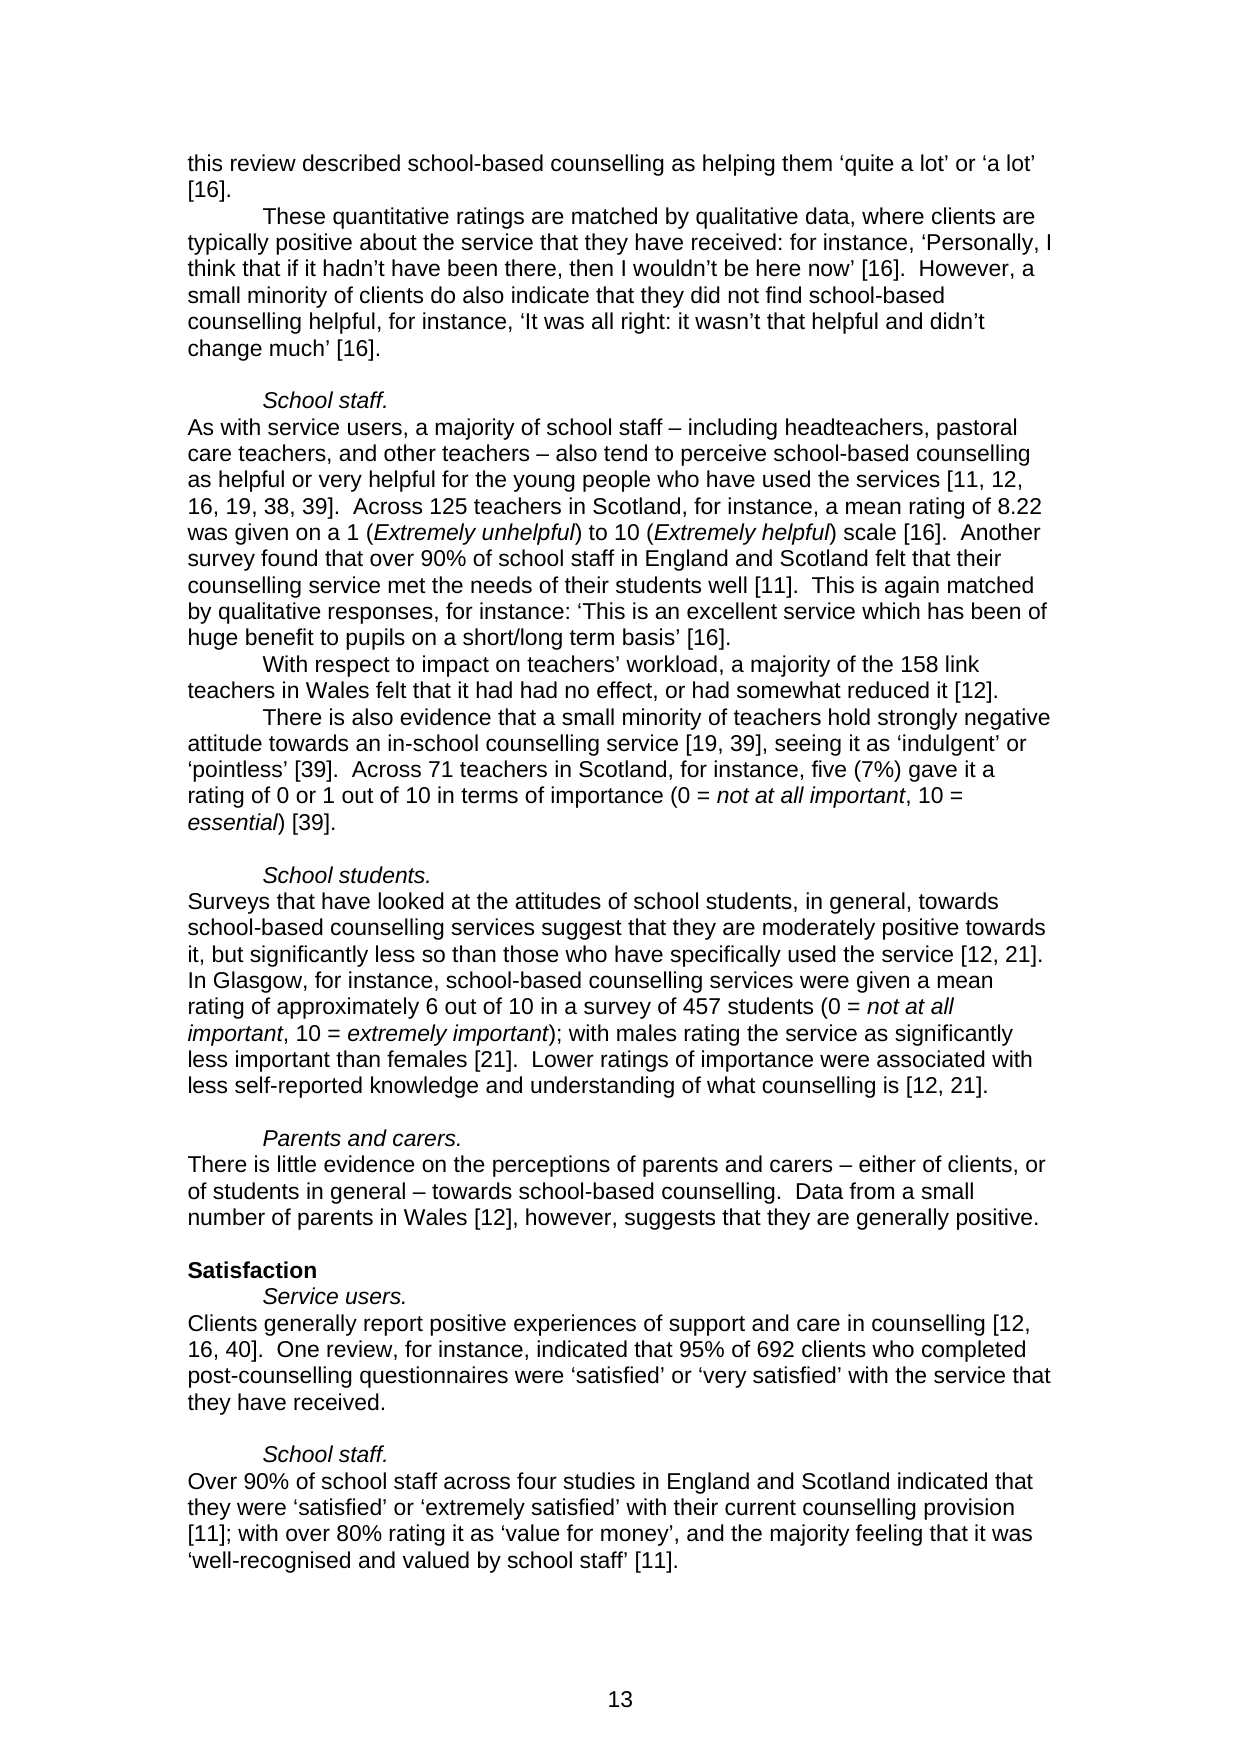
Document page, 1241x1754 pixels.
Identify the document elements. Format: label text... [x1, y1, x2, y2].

subtitle School staff. [187, 1441, 1053, 1468]
subtitle Service users. [187, 1283, 1053, 1309]
subtitle Satisfaction [187, 1257, 1053, 1283]
text As with service users, a majority of school staff – including headteachers, pastoral care teachers, and other teachers – also tend to perceive school-based counselling as helpful or very helpful for the young people who have used the services [11, 12, 16, 19, 38, 39]. Across 125 teachers in Scotland, for instance, a mean rating of 8.22 was given on a 1 (Extremely unhelpful) to 10 (Extremely helpful) scale [16]. Another survey found that over 90% of school staff in England and Scotland felt that their counselling service met the needs of their students well [11]. This is again matched by qualitative responses, for instance: ‘This is an excellent service which has been of huge benefit to pupils on a short/long term basis’ [16]. [187, 413, 1053, 651]
text There is also evidence that a small minority of teachers hold strongly negative attitude towards an in-school counselling service [19, 39], seeing it as ‘indulgent’ or ‘pointless’ [39]. Across 71 teachers in Scotland, for instance, five (7%) gave it a rating of 0 or 1 out of 10 in terms of importance (0 = not at all important, 10 = essential) [39]. [187, 703, 1053, 835]
subtitle School staff. [187, 387, 1053, 413]
subtitle Parents and carers. [187, 1125, 1053, 1151]
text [187, 150, 1053, 203]
text With respect to impact on teachers’ workload, a majority of the 158 link teachers in Wales felt that it had had no effect, or had somewhat reduced it [12]. [187, 651, 1053, 703]
text Over 90% of school staff across four studies in England and Scotland indicated that they were ‘satisfied’ or ‘extremely satisfied’ with their current counselling provision [11]; with over 80% rating it as ‘value for money’, and the majority feeling that it was ‘well-recognised and valued by school staff’ [11]. [187, 1468, 1053, 1573]
text Surveys that have looked at the attitudes of school students, in general, towards school-based counselling services suggest that they are moderately positive towards it, but significantly less so than those who have specifically used the service [12, 21]. In Glasgow, for instance, school-based counselling services were given a mean rating of approximately 6 out of 10 in a survey of 457 students (0 = not at all important, 10 = extremely important); with males rating the service as significantly less important than females [21]. Lower ratings of importance were associated with less self-reported knowledge and understanding of what counselling is [12, 21]. [187, 888, 1053, 1099]
subtitle School students. [187, 862, 1053, 888]
text Clients generally report positive experiences of support and care in counselling [12, 16, 40]. One review, for instance, indicated that 95% of 692 clients who completed post-counselling questionnaires were ‘satisfied’ or ‘very satisfied’ with the service that they have received. [187, 1309, 1053, 1415]
text These quantitative ratings are matched by qualitative data, where clients are typically positive about the service that they have received: for instance, ‘Personally, I think that if it hadn’t have been there, then I wouldn’t be here now’ [16]. However, a small minority of clients do also indicate that they did not find school-based counselling helpful, for instance, ‘It was all right: it wasn’t that helpful and didn’t change much’ [16]. [187, 203, 1053, 361]
text There is little evidence on the perceptions of parents and carers – either of clients, or of students in general – towards school-based counselling. Data from a small number of parents in Wales [12], however, suggests that they are generally positive. [187, 1151, 1053, 1231]
